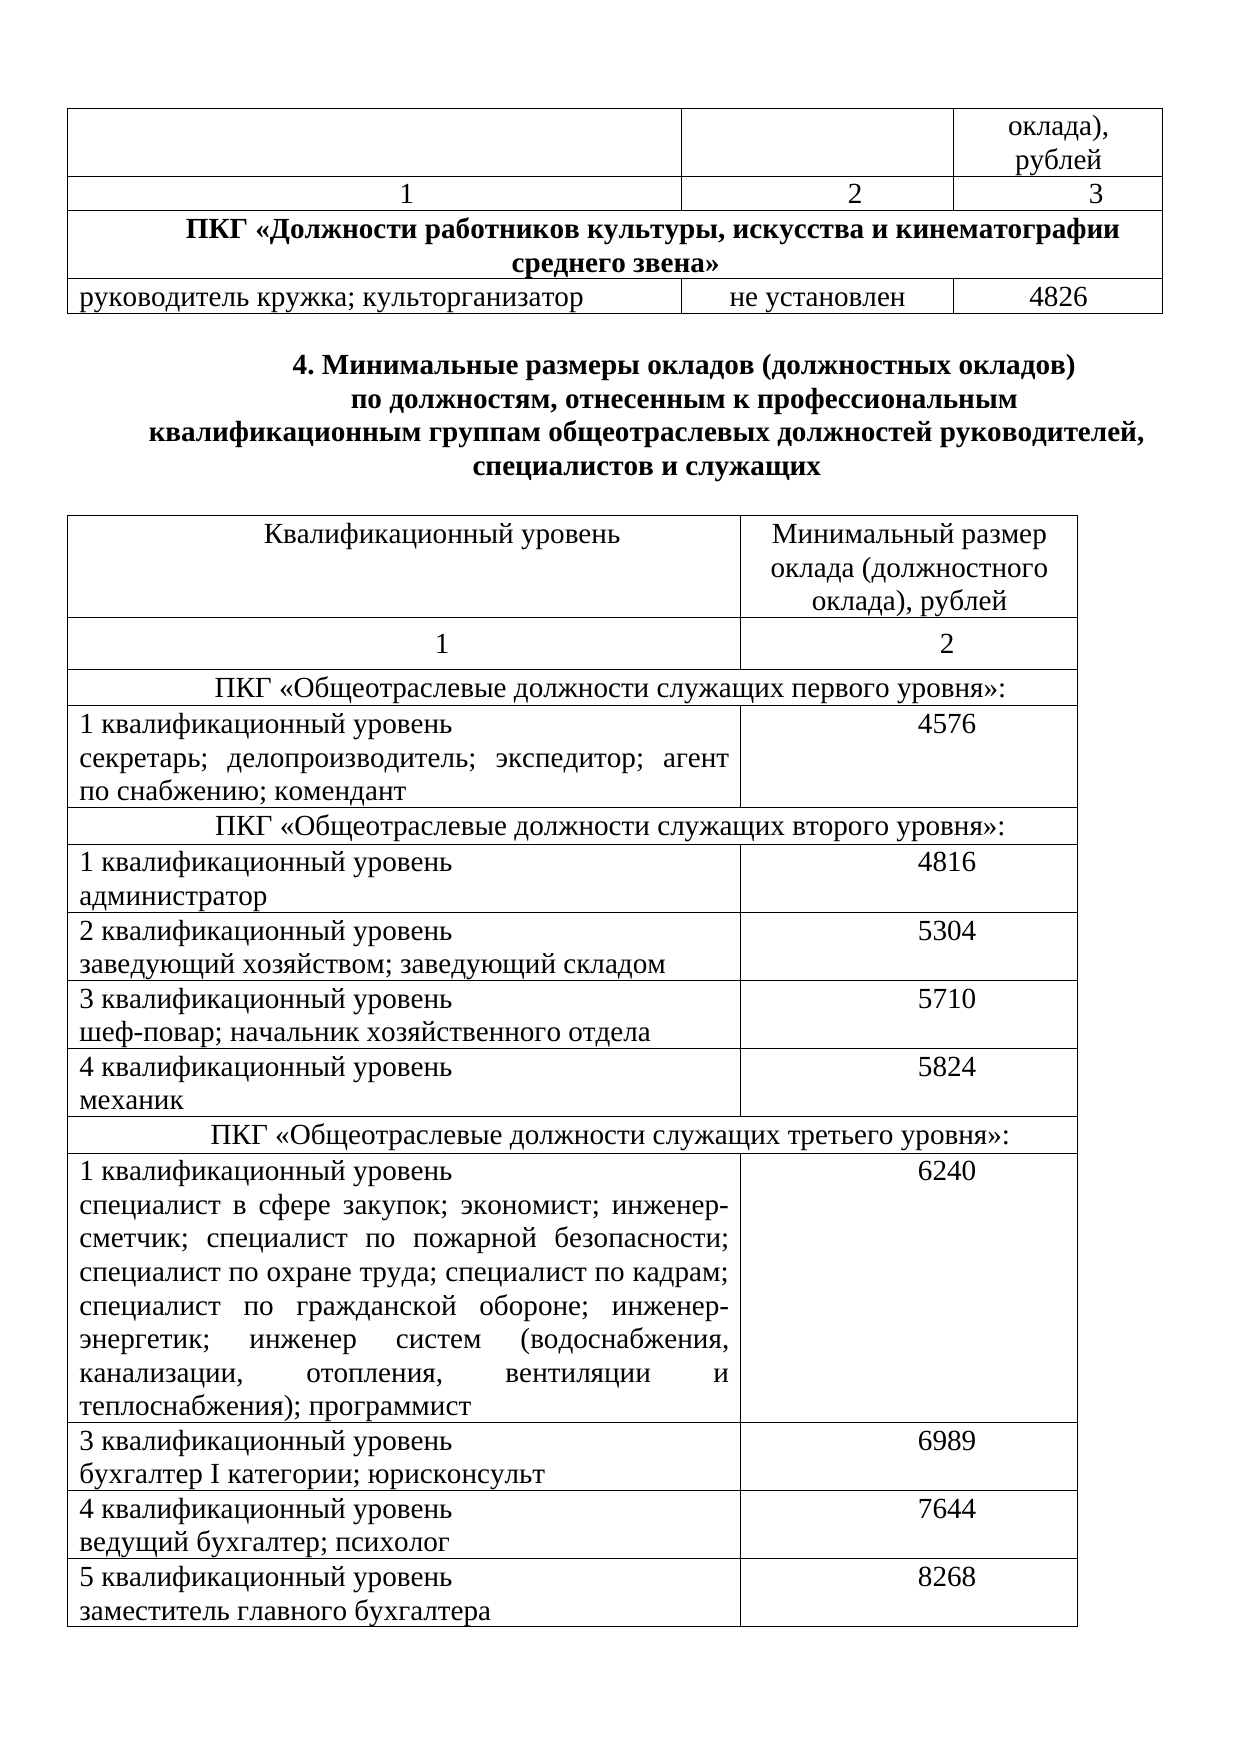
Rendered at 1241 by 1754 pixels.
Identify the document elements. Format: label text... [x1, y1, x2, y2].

table_cell 5304 [741, 913, 1077, 980]
table_cell 1 квалификационный уровень секретарь; делопроизводитель; экспедитор; агент по снабжению; комендант [68, 706, 740, 807]
table_cell 4826 [954, 279, 1162, 313]
table_cell 2 [682, 177, 953, 210]
text 4. Минимальные размеры окладов (должностных окладов) [142, 347, 1152, 381]
table_cell не установлен [682, 279, 953, 313]
table_cell ПКГ «Общеотраслевые должности служащих третьего уровня»: [68, 1117, 1077, 1152]
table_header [68, 109, 681, 176]
table_cell 2 квалификационный уровень заведующий хозяйством; заведующий складом [68, 913, 740, 980]
table_cell 5 квалификационный уровень заместитель главного бухгалтера [68, 1559, 740, 1626]
table_cell руководитель кружка; культорганизатор [68, 279, 681, 313]
table_cell 4 квалификационный уровень механик [68, 1049, 740, 1116]
table_cell 4576 [741, 706, 1077, 807]
table_cell 4 квалификационный уровень ведущий бухгалтер; психолог [68, 1491, 740, 1558]
table_cell 3 [954, 177, 1162, 210]
table_header Минимальный размер оклада (должностного оклада), рублей [741, 516, 1077, 617]
table_header Квалификационный уровень [68, 516, 740, 617]
table_cell 1 [68, 177, 681, 210]
title по должностям, отнесенным к профессиональным квалификационным группам общеотраслевых должностей руководителей, специалистов и служащих [142, 381, 1152, 482]
table_cell ПКГ «Общеотраслевые должности служащих второго уровня»: [68, 808, 1077, 843]
table_cell 1 квалификационный уровень специалист в сфере закупок; экономист; инженер-сметчик; специалист по пожарной безопасности; специалист по охране труда; специалист по кадрам; специалист по гражданской обороне; инженер-энергетик; инженер систем (водоснабжения, канализации, отопления, вентиляции и теплоснабжения); программист [68, 1154, 740, 1422]
table_cell 1 квалификационный уровень администратор [68, 845, 740, 912]
table_cell 3 квалификационный уровень шеф-повар; начальник хозяйственного отдела [68, 981, 740, 1048]
table_cell 1 [68, 618, 740, 669]
table_cell 5824 [741, 1049, 1077, 1116]
table_cell 6989 [741, 1423, 1077, 1490]
table_cell ПКГ «Общеотраслевые должности служащих первого уровня»: [68, 670, 1077, 705]
table_cell 8268 [741, 1559, 1077, 1626]
table_cell ПКГ «Должности работников культуры, искусства и кинематографии среднего звена» [68, 211, 1162, 278]
table_cell 3 квалификационный уровень бухгалтер I категории; юрисконсульт [68, 1423, 740, 1490]
table_cell 2 [741, 618, 1077, 669]
table_cell 5710 [741, 981, 1077, 1048]
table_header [682, 109, 953, 176]
table_cell 6240 [741, 1154, 1077, 1422]
table_cell 7644 [741, 1491, 1077, 1558]
table_cell 4816 [741, 845, 1077, 912]
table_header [954, 109, 1162, 176]
